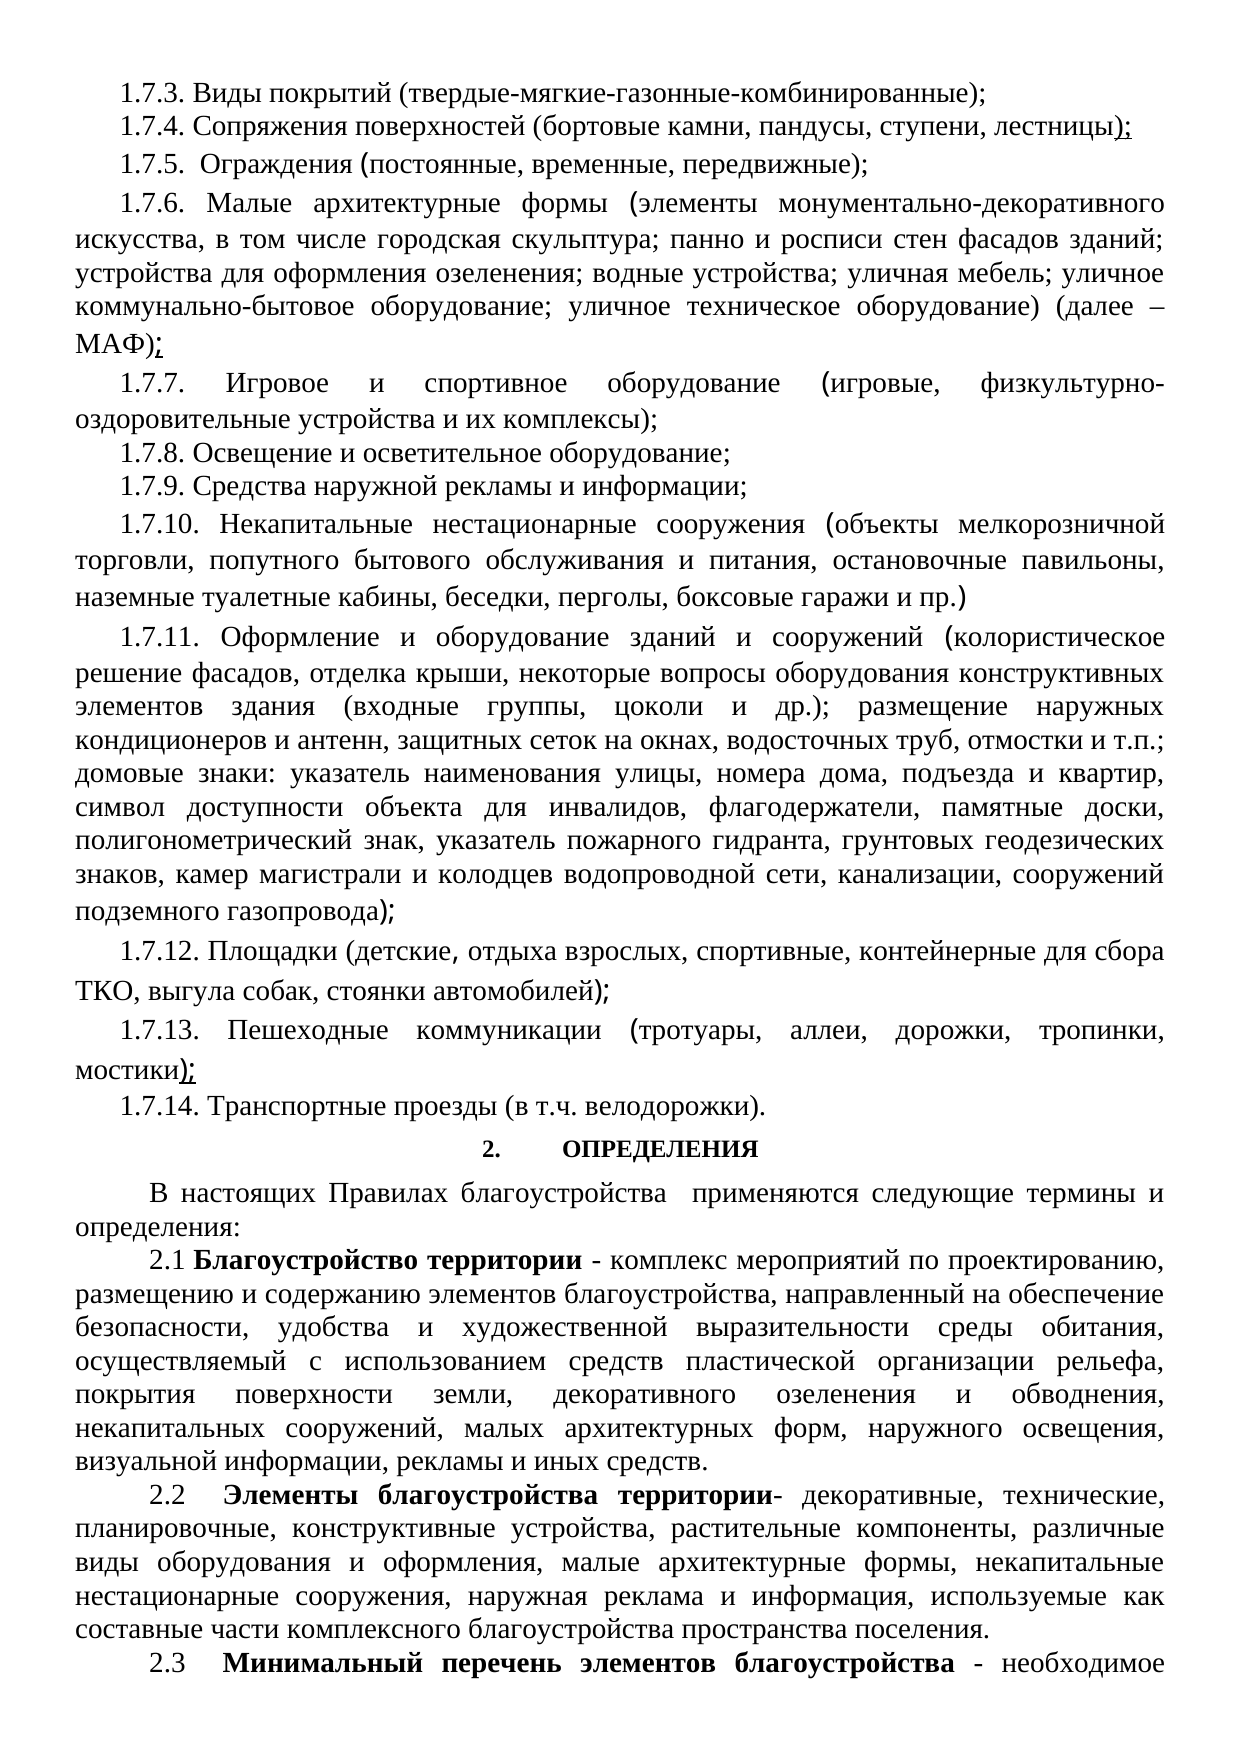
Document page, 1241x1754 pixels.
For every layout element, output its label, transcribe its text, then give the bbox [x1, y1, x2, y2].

list Элементы благоустройства территории- декоративные, технические, планировочные, конструктивные устройства, растительные компоненты, различные виды оборудования и оформления, малые архитектурные формы, некапитальные нестационарные сооружения, наружная реклама и информация, используемые как составные части комплексного благоустройства пространства поселения. [75, 1477, 1165, 1645]
text 1.7.3. Виды покрытий (твердые-мягкие-газонные-комбинированные); [75, 75, 1165, 108]
text В настоящих Правилах благоустройства применяются следующие термины и определения: [75, 1175, 1165, 1242]
subtitle ОПРЕДЕЛЕНИЯ [75, 1134, 1165, 1163]
text 1.7.5. Ограждения (постоянные, временные, передвижные); [75, 142, 1165, 182]
text 1.7.10. Некапитальные нестационарные сооружения (объекты мелкорозничной торговли, попутного бытового обслуживания и питания, остановочные павильоны, наземные туалетные кабины, беседки, перголы, боксовые гаражи и пр.) [75, 502, 1165, 615]
list Благоустройство территории - комплекс мероприятий по проектированию, размещению и содержанию элементов благоустройства, направленный на обеспечение безопасности, удобства и художественной выразительности среды обитания, осуществляемый с использованием средств пластической организации рельефа, покрытия поверхности земли, декоративного озеленения и обводнения, некапитальных сооружений, малых архитектурных форм, наружного освещения, визуальной информации, рекламы и иных средств. [75, 1242, 1165, 1477]
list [75, 1645, 1165, 1678]
text 1.7.12. Площадки (детские, отдыха взрослых, спортивные, контейнерные для сбора ТКО, выгула собак, стоянки автомобилей); [75, 929, 1165, 1008]
text 1.7.13. Пешеходные коммуникации (тротуары, аллеи, дорожки, тропинки, мостики); [75, 1008, 1165, 1088]
text 1.7.8. Освещение и осветительное оборудование; [75, 435, 1165, 468]
text 1.7.9. Средства наружной рекламы и информации; [75, 468, 1165, 502]
text 1.7.11. Оформление и оборудование зданий и сооружений (колористическое решение фасадов, отделка крыши, некоторые вопросы оборудования конструктивных элементов здания (входные группы, цоколи и др.); размещение наружных кондиционеров и антенн, защитных сеток на окнах, водосточных труб, отмостки и т.п.; домовые знаки: указатель наименования улицы, номера дома, подъезда и квартир, символ доступности объекта для инвалидов, флагодержатели, памятные доски, полигонометрический знак, указатель пожарного гидранта, грунтовых геодезических знаков, камер магистрали и колодцев водопроводной сети, канализации, сооружений подземного газопровода); [75, 615, 1165, 929]
text 1.7.7. Игровое и спортивное оборудование (игровые, физкультурно-оздоровительные устройства и их комплексы); [75, 362, 1165, 435]
text 1.7.4. Сопряжения поверхностей (бортовые камни, пандусы, ступени, лестницы); [75, 108, 1165, 142]
text 1.7.6. Малые архитектурные формы (элементы монументально-декоративного искусства, в том числе городская скульптура; панно и росписи стен фасадов зданий; устройства для оформления озеленения; водные устройства; уличная мебель; уличное коммунально-бытовое оборудование; уличное техническое оборудование) (далее – МАФ); [75, 182, 1165, 362]
text 1.7.14. Транспортные проезды (в т.ч. велодорожки). [75, 1088, 1165, 1121]
